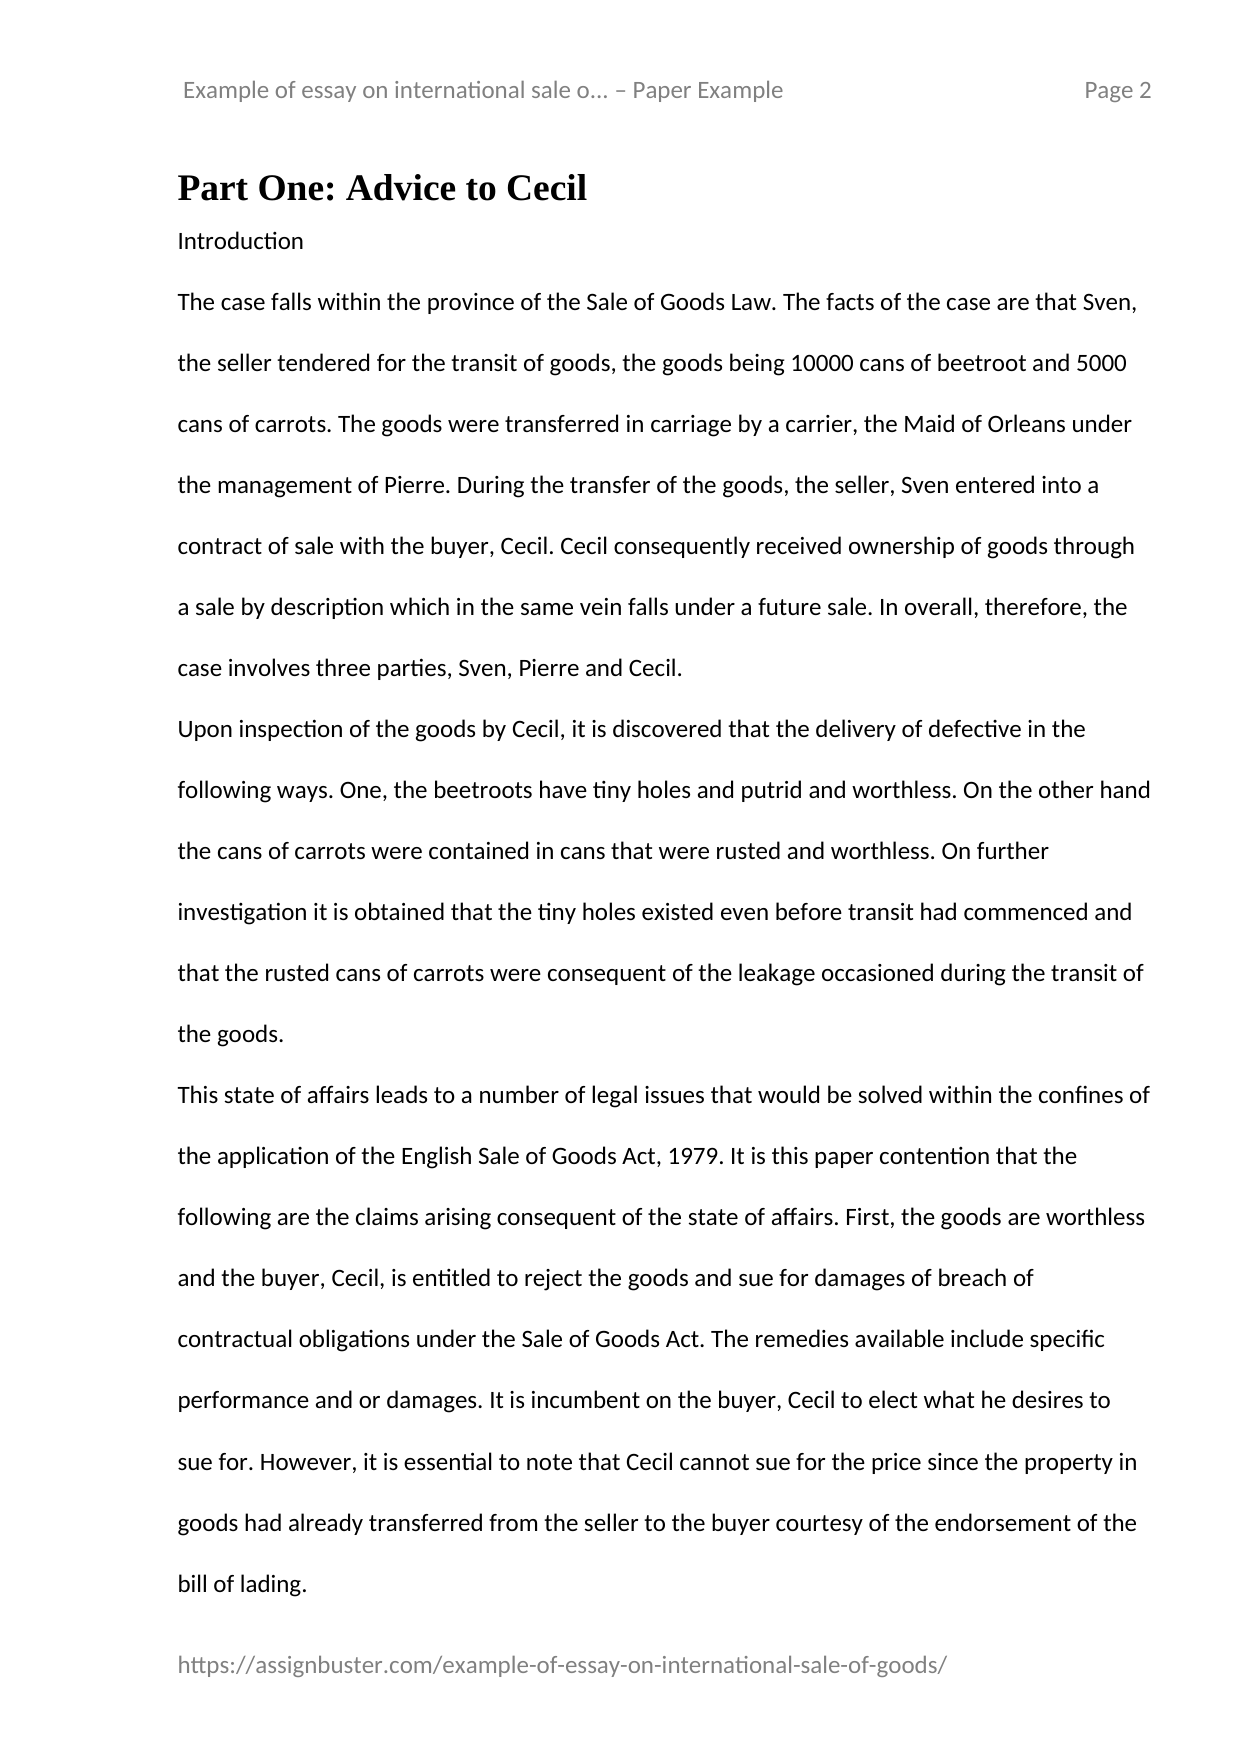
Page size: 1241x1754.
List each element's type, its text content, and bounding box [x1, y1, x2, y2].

text Introduction The case falls within the province of the Sale of Goods Law. The facts of the case are that Sven, the seller tendered for the transit of goods, the goods being 10000 cans of beetroot and 5000 cans of carrots. The goods were transferred in carriage by a carrier, the Maid of Orleans under the management of Pierre. During the transfer of the goods, the seller, Sven entered into a contract of sale with the buyer, Cecil. Cecil consequently received ownership of goods through a sale by description which in the same vein falls under a future sale. In overall, therefore, the case involves three parties, Sven, Pierre and Cecil. Upon inspection of the goods by Cecil, it is discovered that the delivery of defective in the following ways. One, the beetroots have tiny holes and putrid and worthless. On the other hand the cans of carrots were contained in cans that were rusted and worthless. On further investigation it is obtained that the tiny holes existed even before transit had commenced and that the rusted cans of carrots were consequent of the leakage occasioned during the transit of the goods. This state of affairs leads to a number of legal issues that would be solved within the confines of the application of the English Sale of Goods Act, 1979. It is this paper contention that the following are the claims arising consequent of the state of affairs. First, the goods are worthless and the buyer, Cecil, is entitled to reject the goods and sue for damages of breach of contractual obligations under the Sale of Goods Act. The remedies available include specific performance and or damages. It is incumbent on the buyer, Cecil to elect what he desires to sue for. However, it is essential to note that Cecil cannot sue for the price since the property in goods had already transferred from the seller to the buyer courtesy of the endorsement of the bill of lading. [177, 225, 1152, 1598]
subtitle Part One: Advice to Cecil [177, 166, 1152, 209]
